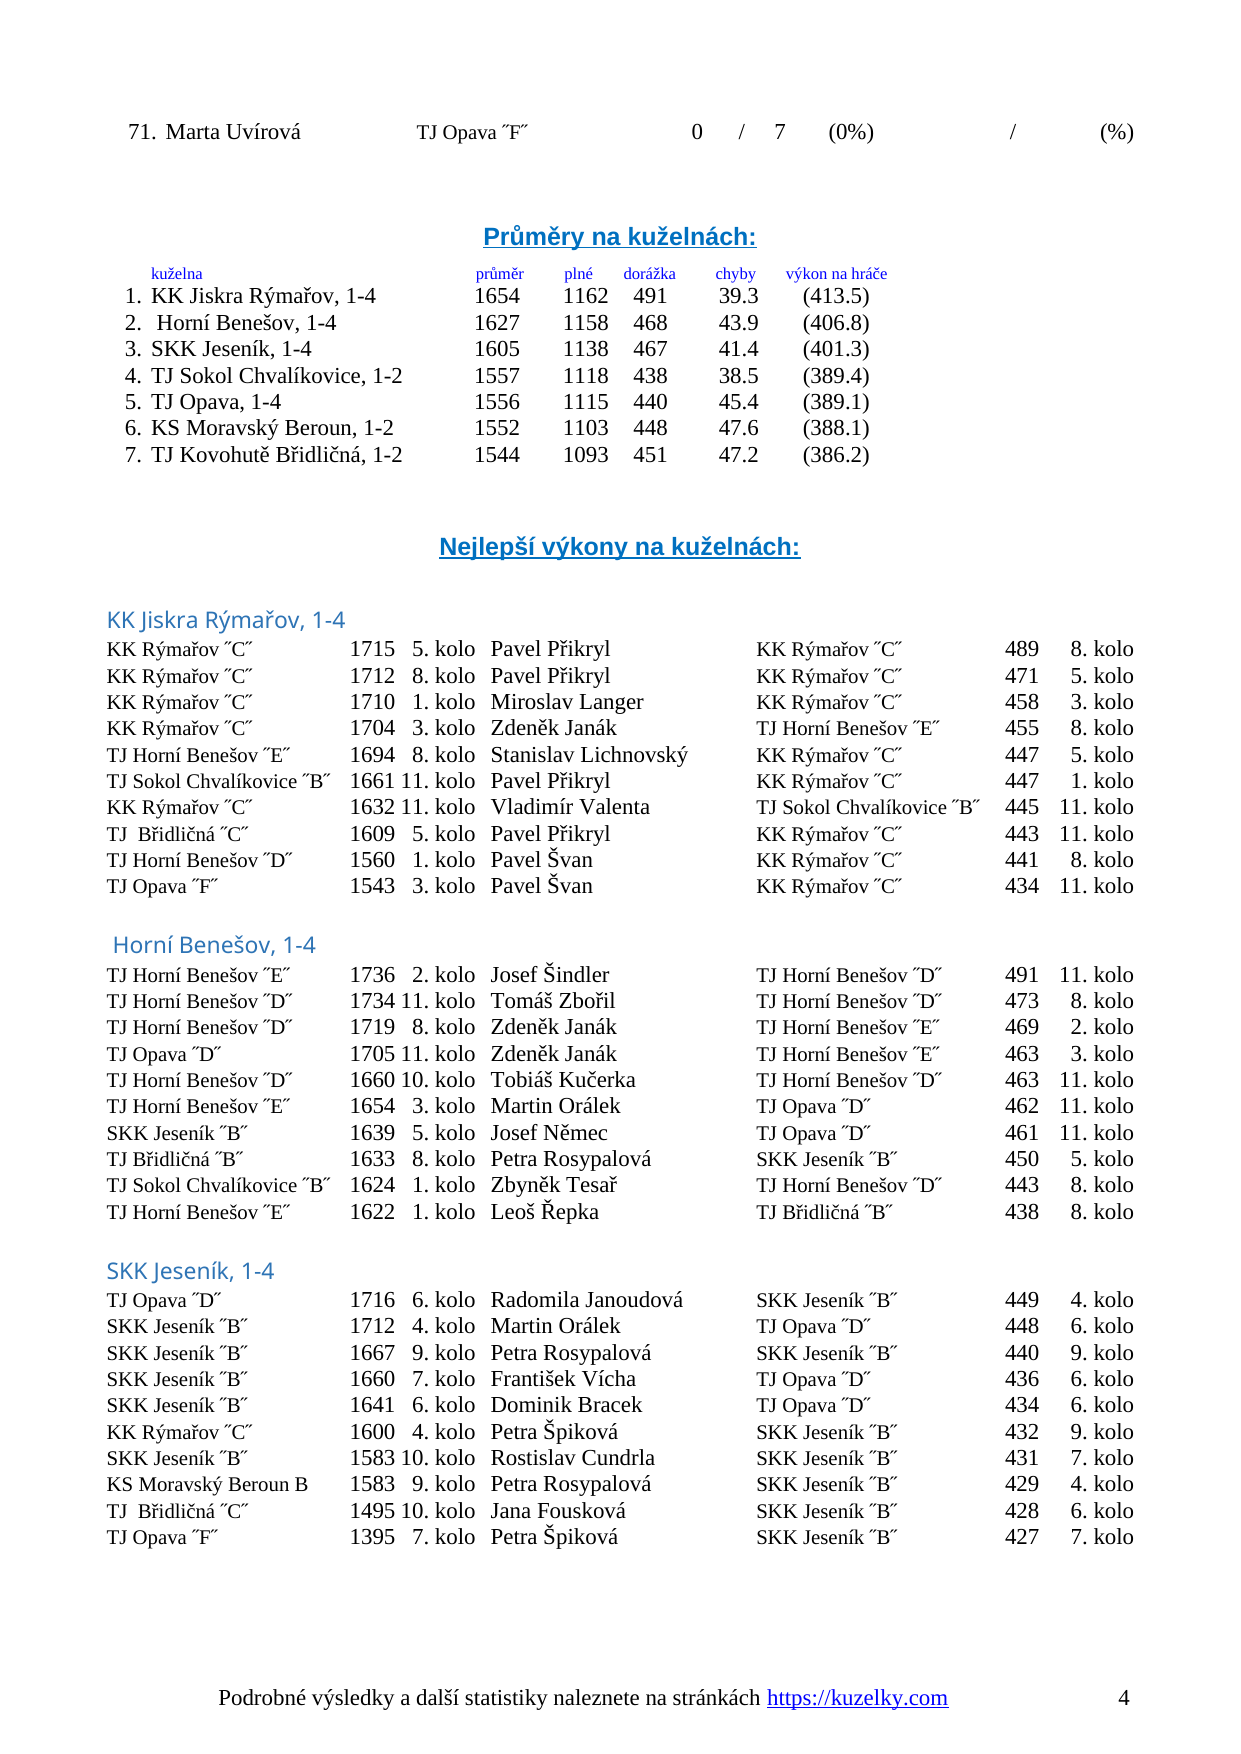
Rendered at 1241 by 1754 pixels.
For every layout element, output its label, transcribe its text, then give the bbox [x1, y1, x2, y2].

text TJ Horní Benešov ˝E˝ 1654 3. kolo Martin Orálek TJ Opava ˝D˝ 462 11. kolo [106, 1092, 1134, 1119]
text TJ Horní Benešov ˝D˝ 1719 8. kolo Zdeněk Janák TJ Horní Benešov ˝E˝ 469 2. kolo [106, 1013, 1134, 1040]
subtitle Horní Benešov, 1-4 [106, 929, 1134, 961]
text KK Rýmařov ˝C˝ 1632 11. kolo Vladimír Valenta TJ Sokol Chvalíkovice ˝B˝ 445 11. kolo [106, 793, 1134, 820]
text TJ Horní Benešov ˝E˝ 1694 8. kolo Stanislav Lichnovský KK Rýmařov ˝C˝ 447 5. kolo [106, 741, 1134, 767]
text 7. TJ Kovohutě Břidličná, 1-2 1544 1093 451 47.2 (386.2) [106, 441, 1134, 467]
text SKK Jeseník ˝B˝ 1667 9. kolo Petra Rosypalová SKK Jeseník ˝B˝ 440 9. kolo [106, 1339, 1134, 1365]
text 71. Marta Uvírová TJ Opava ˝F˝ 0 / 7 (0%) / (%) [106, 118, 1134, 144]
text TJ Břidličná ˝C˝ 1609 5. kolo Pavel Přikryl KK Rýmařov ˝C˝ 443 11. kolo [106, 820, 1134, 846]
text 1. KK Jiskra Rýmařov, 1-4 1654 1162 491 39.3 (413.5) [106, 283, 1134, 309]
text 3. SKK Jeseník, 1-4 1605 1138 467 41.4 (401.3) [106, 335, 1134, 362]
text KS Moravský Beroun B 1583 9. kolo Petra Rosypalová SKK Jeseník ˝B˝ 429 4. kolo [106, 1470, 1134, 1497]
text 6. KS Moravský Beroun, 1-2 1552 1103 448 47.6 (388.1) [106, 414, 1134, 441]
text Nejlepší výkony na kuželnách: [94, 532, 1145, 561]
text KK Rýmařov ˝C˝ 1600 4. kolo Petra Špiková SKK Jeseník ˝B˝ 432 9. kolo [106, 1418, 1134, 1444]
text TJ Sokol Chvalíkovice ˝B˝ 1661 11. kolo Pavel Přikryl KK Rýmařov ˝C˝ 447 1. kolo [106, 767, 1134, 793]
text SKK Jeseník ˝B˝ 1660 7. kolo František Vícha TJ Opava ˝D˝ 436 6. kolo [106, 1365, 1134, 1391]
text TJ Opava ˝D˝ 1716 6. kolo Radomila Janoudová SKK Jeseník ˝B˝ 449 4. kolo [106, 1286, 1134, 1312]
text SKK Jeseník ˝B˝ 1712 4. kolo Martin Orálek TJ Opava ˝D˝ 448 6. kolo [106, 1312, 1134, 1339]
text 5. TJ Opava, 1-4 1556 1115 440 45.4 (389.1) [106, 388, 1134, 414]
text TJ Horní Benešov ˝E˝ 1736 2. kolo Josef Šindler TJ Horní Benešov ˝D˝ 491 11. kolo [106, 961, 1134, 987]
text TJ Břidličná ˝C˝ 1495 10. kolo Jana Fousková SKK Jeseník ˝B˝ 428 6. kolo [106, 1497, 1134, 1523]
text TJ Opava ˝D˝ 1705 11. kolo Zdeněk Janák TJ Horní Benešov ˝E˝ 463 3. kolo [106, 1040, 1134, 1066]
text TJ Břidličná ˝B˝ 1633 8. kolo Petra Rosypalová SKK Jeseník ˝B˝ 450 5. kolo [106, 1145, 1134, 1171]
text KK Rýmařov ˝C˝ 1715 5. kolo Pavel Přikryl KK Rýmařov ˝C˝ 489 8. kolo [106, 635, 1134, 662]
text SKK Jeseník ˝B˝ 1583 10. kolo Rostislav Cundrla SKK Jeseník ˝B˝ 431 7. kolo [106, 1444, 1134, 1470]
text TJ Horní Benešov ˝D˝ 1734 11. kolo Tomáš Zbořil TJ Horní Benešov ˝D˝ 473 8. kolo [106, 987, 1134, 1013]
text 2. Horní Benešov, 1-4 1627 1158 468 43.9 (406.8) [106, 309, 1134, 335]
text KK Rýmařov ˝C˝ 1712 8. kolo Pavel Přikryl KK Rýmařov ˝C˝ 471 5. kolo [106, 662, 1134, 688]
subtitle KK Jiskra Rýmařov, 1-4 [106, 604, 1134, 635]
text KK Rýmařov ˝C˝ 1704 3. kolo Zdeněk Janák TJ Horní Benešov ˝E˝ 455 8. kolo [106, 714, 1134, 741]
text 4. TJ Sokol Chvalíkovice, 1-2 1557 1118 438 38.5 (389.4) [106, 362, 1134, 388]
subtitle SKK Jeseník, 1-4 [106, 1255, 1134, 1286]
text TJ Opava ˝F˝ 1543 3. kolo Pavel Švan KK Rýmařov ˝C˝ 434 11. kolo [106, 872, 1134, 899]
text KK Rýmařov ˝C˝ 1710 1. kolo Miroslav Langer KK Rýmařov ˝C˝ 458 3. kolo [106, 688, 1134, 714]
text SKK Jeseník ˝B˝ 1639 5. kolo Josef Němec TJ Opava ˝D˝ 461 11. kolo [106, 1119, 1134, 1145]
text TJ Opava ˝F˝ 1395 7. kolo Petra Špiková SKK Jeseník ˝B˝ 427 7. kolo [106, 1523, 1134, 1549]
text TJ Horní Benešov ˝D˝ 1560 1. kolo Pavel Švan KK Rýmařov ˝C˝ 441 8. kolo [106, 846, 1134, 872]
text TJ Horní Benešov ˝E˝ 1622 1. kolo Leoš Řepka TJ Břidličná ˝B˝ 438 8. kolo [106, 1198, 1134, 1224]
text Průměry na kuželnách: [94, 222, 1145, 251]
text kuželna průměr plné dorážka chyby výkon na hráče [106, 263, 1134, 283]
text SKK Jeseník ˝B˝ 1641 6. kolo Dominik Bracek TJ Opava ˝D˝ 434 6. kolo [106, 1391, 1134, 1418]
text TJ Horní Benešov ˝D˝ 1660 10. kolo Tobiáš Kučerka TJ Horní Benešov ˝D˝ 463 11. kolo [106, 1066, 1134, 1092]
text TJ Sokol Chvalíkovice ˝B˝ 1624 1. kolo Zbyněk Tesař TJ Horní Benešov ˝D˝ 443 8. kolo [106, 1171, 1134, 1198]
